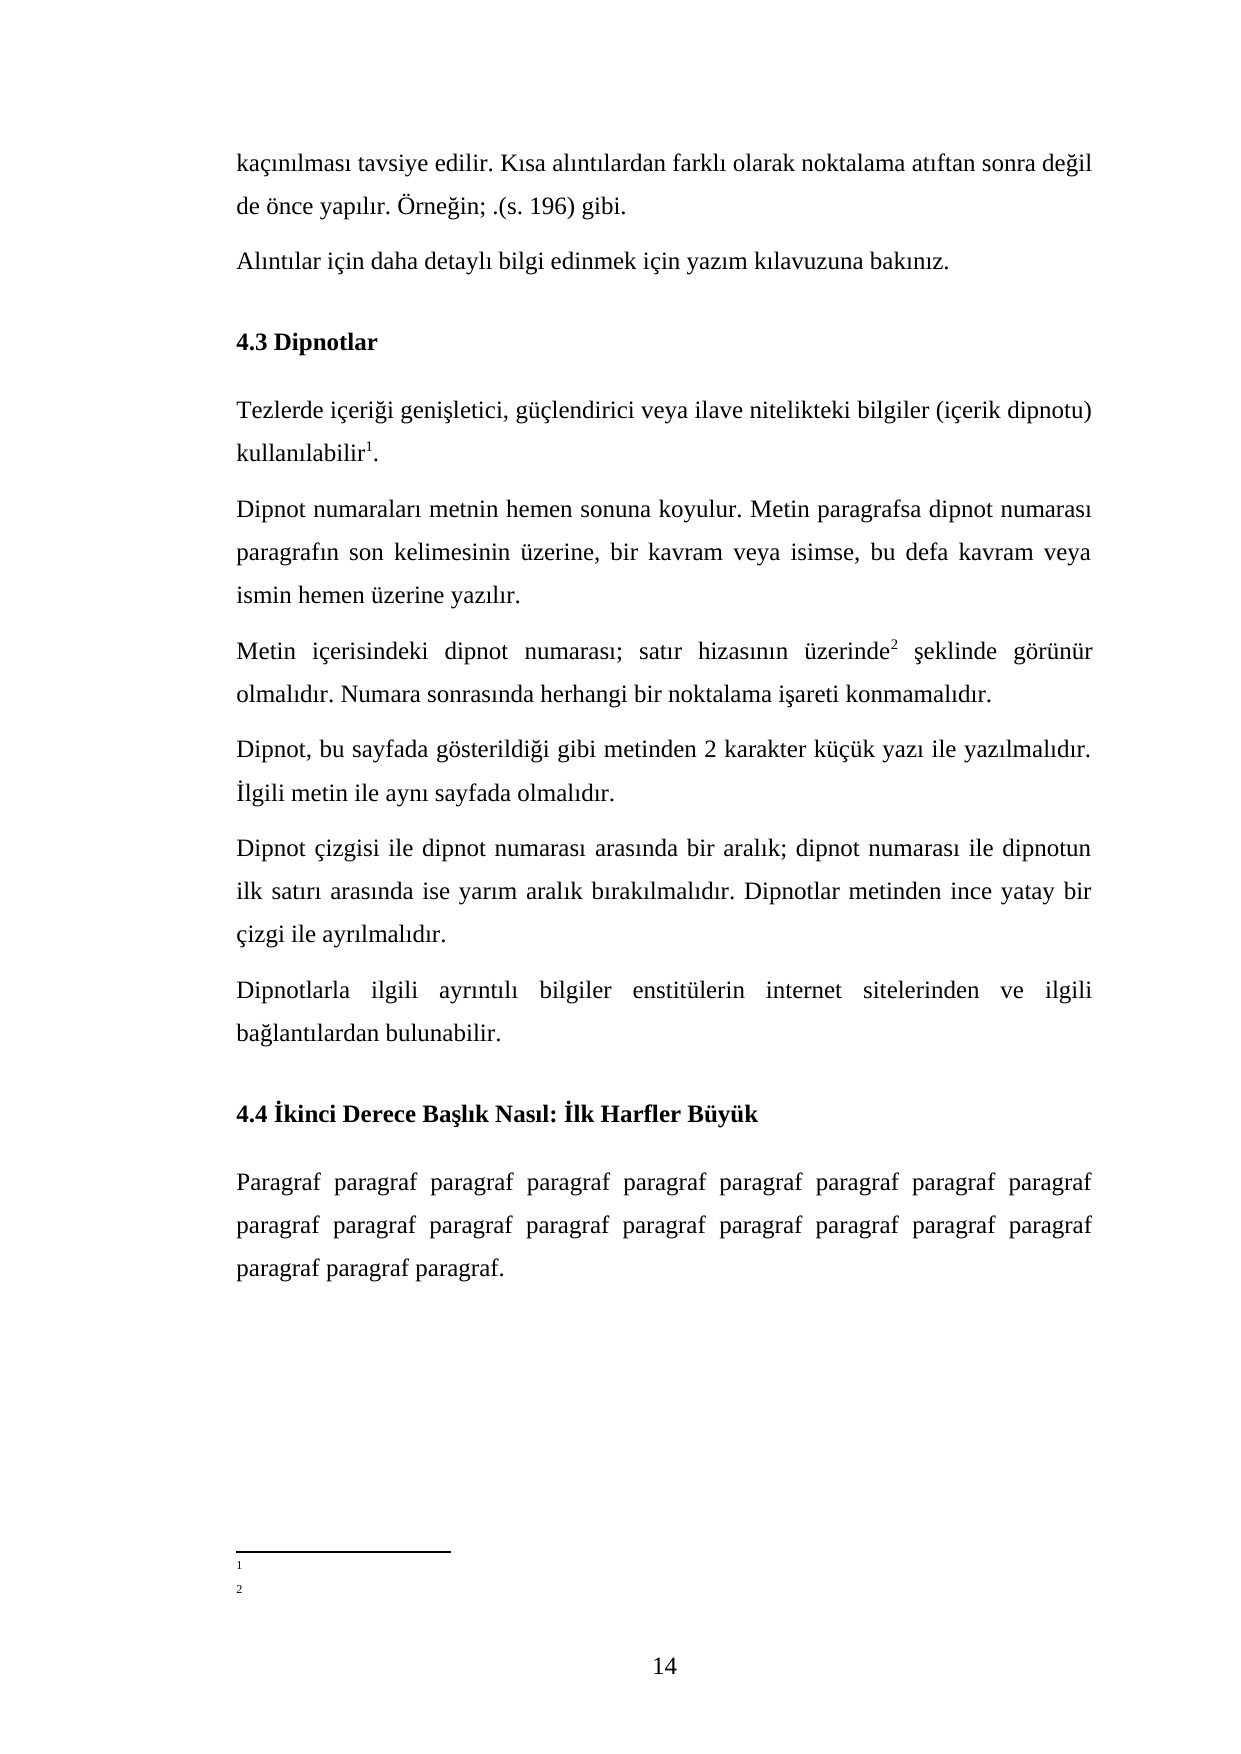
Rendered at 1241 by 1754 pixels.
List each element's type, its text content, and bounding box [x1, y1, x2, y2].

text Alıntılar için daha detaylı bilgi edinmek için yazım kılavuzuna bakınız. [236, 246, 1092, 275]
text Dipnot çizgisi ile dipnot numarası arasında bir aralık; dipnot numarası ile dipnotun ilk satırı arasında ise yarım aralık bırakılmalıdır. Dipnotlar metinden ince yatay bir çizgi ile ayrılmalıdır. [236, 833, 1092, 948]
text Dipnot, bu sayfada gösterildiği gibi metinden 2 karakter küçük yazı ile yazılmalıdır. İlgili metin ile aynı sayfada olmalıdır. [236, 734, 1092, 806]
text Tezlerde içeriği genişletici, güçlendirici veya ilave nitelikteki bilgiler (içerik dipnotu) kullanılabilir. [236, 395, 1092, 467]
text Metin içerisindeki dipnot numarası; satır hizasının üzerinde şeklinde görünür olmalıdır. Numara sonrasında herhangi bir noktalama işareti konmamalıdır. [236, 636, 1092, 708]
subtitle İkinci Derece Başlık Nasıl: İlk Harfler Büyük [236, 1099, 1092, 1128]
text Dipnot numaraları metnin hemen sonuna koyulur. Metin paragrafsa dipnot numarası paragrafın son kelimesinin üzerine, bir kavram veya isimse, bu defa kavram veya ismin hemen üzerine yazılır. [236, 494, 1092, 609]
subtitle Dipnotlar [236, 327, 1092, 356]
text Dipnotlarla ilgili ayrıntılı bilgiler enstitülerin internet sitelerinden ve ilgili bağlantılardan bulunabilir. [236, 975, 1092, 1047]
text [236, 1167, 1092, 1282]
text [236, 148, 1092, 219]
